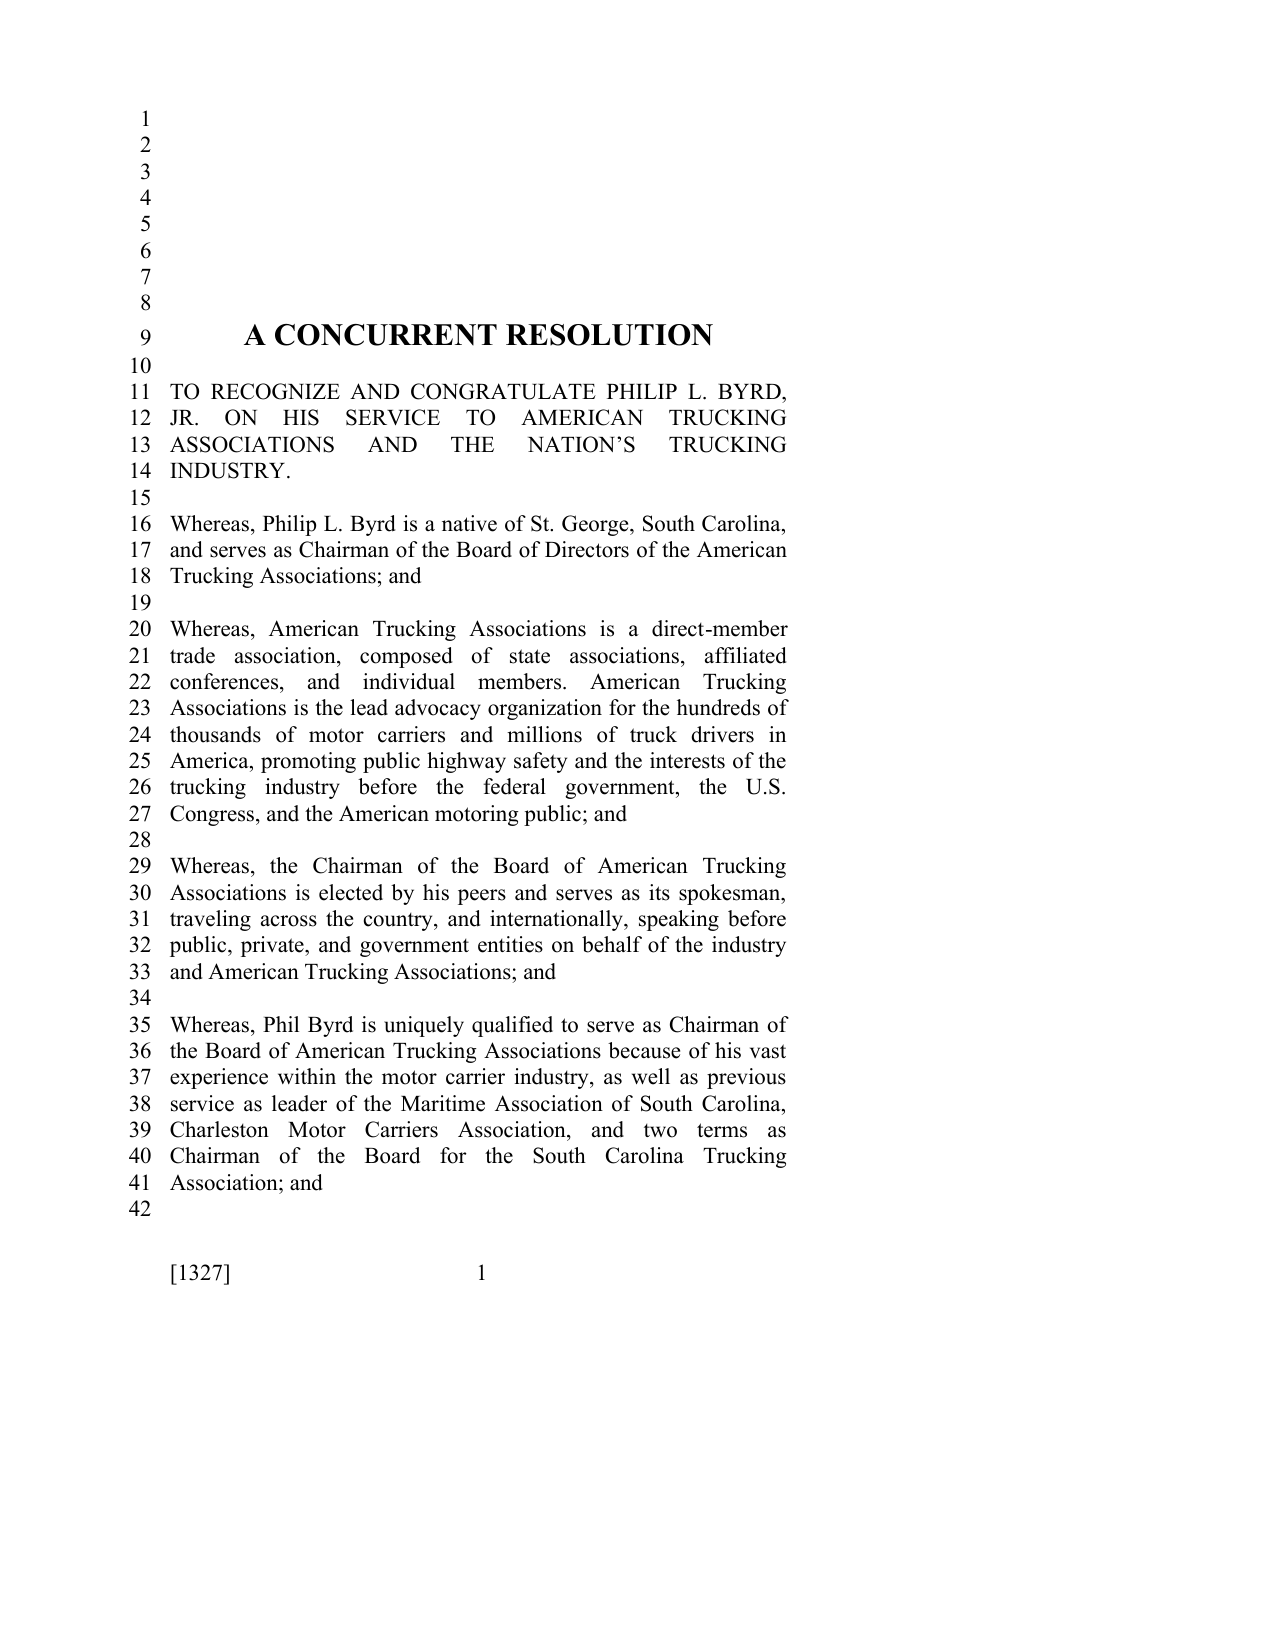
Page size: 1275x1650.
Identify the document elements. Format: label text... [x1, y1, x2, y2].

text Whereas, Phil Byrd is uniquely qualified to serve as Chairman of the Board of American Trucking Associations because of his vast experience within the motor carrier industry, as well as previous service as leader of the Maritime Association of South Carolina, Charleston Motor Carriers Association, and two terms as Chairman of the Board for the South Carolina Trucking Association; and [169, 1011, 787, 1195]
text TO RECOGNIZE AND CONGRATULATE PHILIP L. BYRD, JR. ON HIS SERVICE TO AMERICAN TRUCKING ASSOCIATIONS AND THE NATION’S TRUCKING INDUSTRY. [169, 378, 787, 483]
text A CONCURRENT RESOLUTION [169, 316, 787, 352]
text Whereas, the Chairman of the Board of American Trucking Associations is elected by his peers and serves as its spokesman, traveling across the country, and internationally, speaking before public, private, and government entities on behalf of the industry and American Trucking Associations; and [169, 852, 787, 984]
text Whereas, American Trucking Associations is a direct-member trade association, composed of state associations, affiliated conferences, and individual members. American Trucking Associations is the lead advocacy organization for the hundreds of thousands of motor carriers and millions of truck drivers in America, promoting public highway safety and the interests of the trucking industry before the federal government, the U.S. Congress, and the American motoring public; and [169, 615, 787, 826]
text Whereas, Philip L. Byrd is a native of St. George, South Carolina, and serves as Chairman of the Board of Directors of the American Trucking Associations; and [169, 510, 787, 589]
